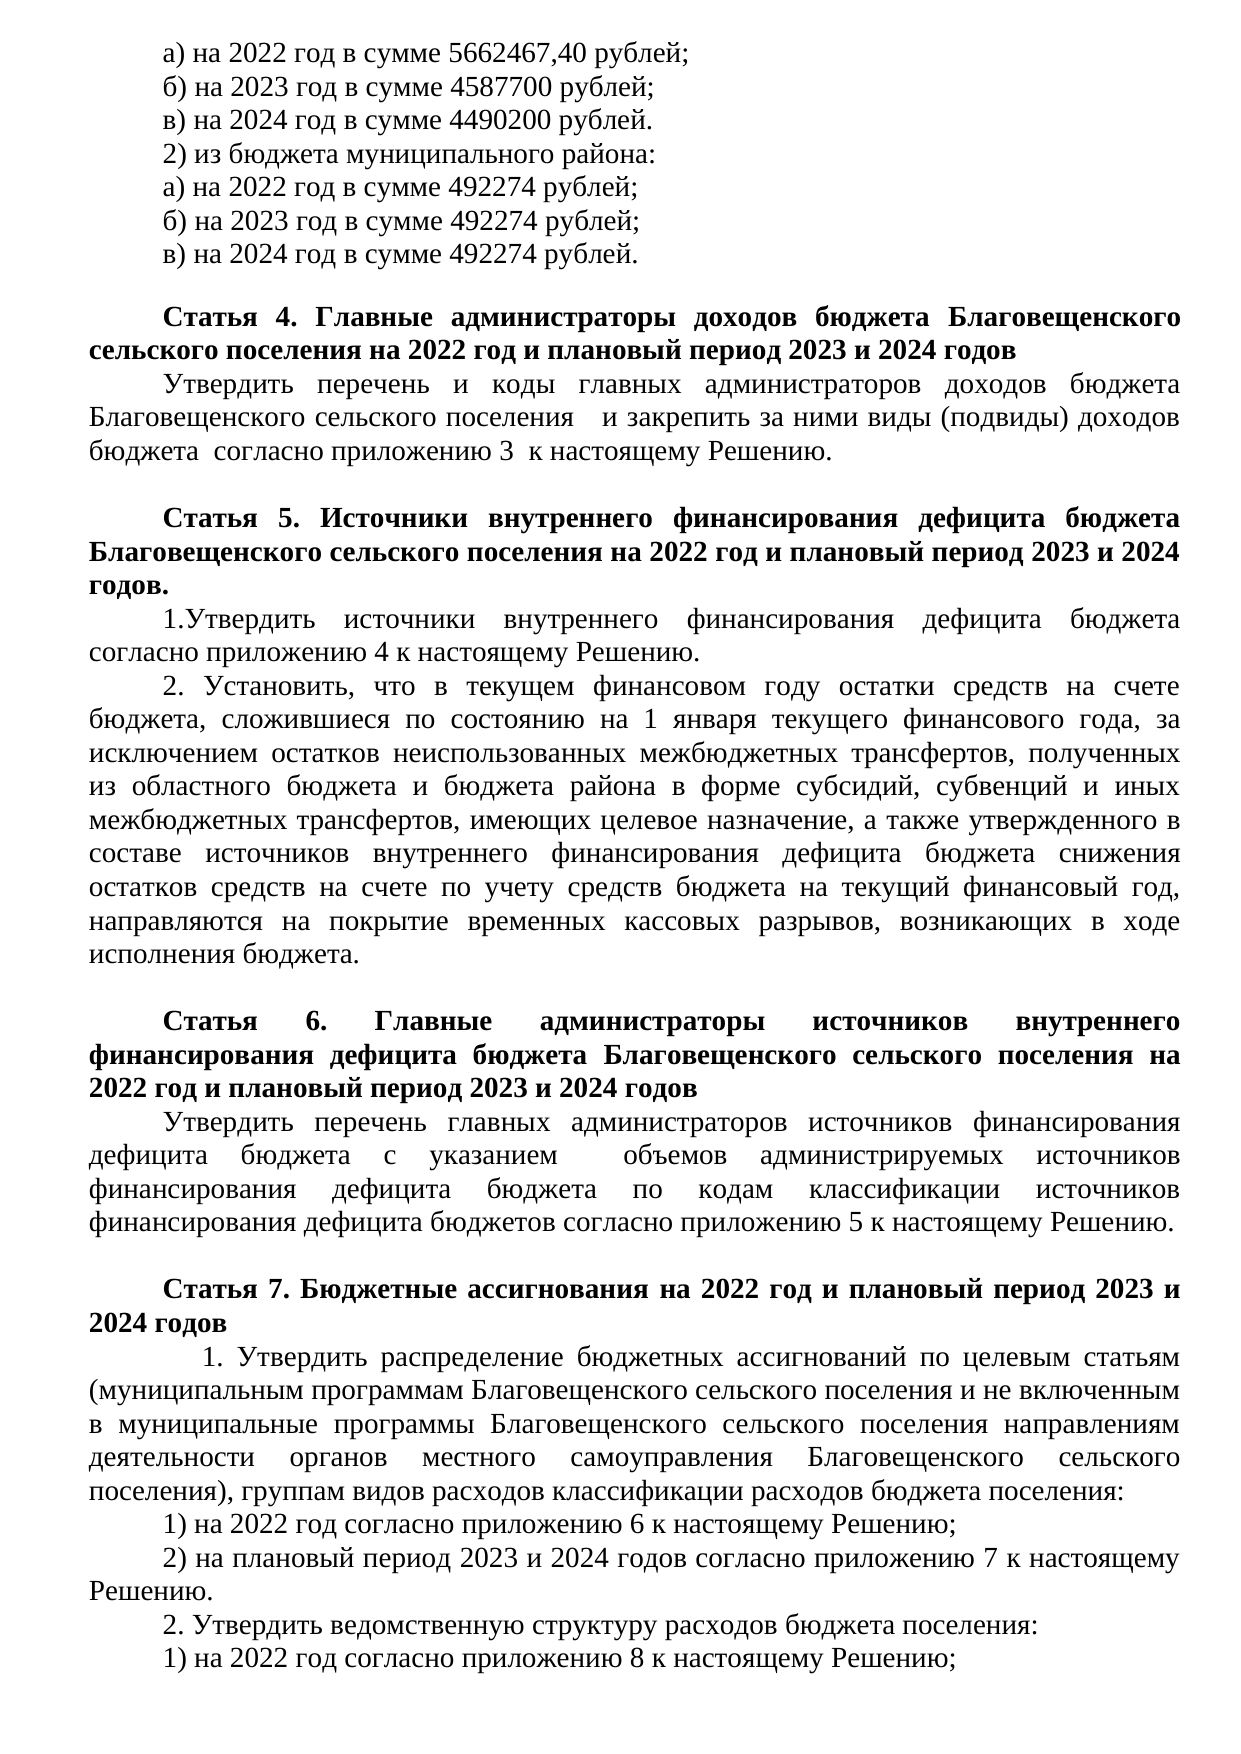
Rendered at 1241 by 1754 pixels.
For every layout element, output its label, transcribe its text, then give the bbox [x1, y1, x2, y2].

text Утвердить перечень главных администраторов источников финансирования дефицита бюджета с указанием объемов администрируемых источников финансирования дефицита бюджета по кодам классификации источников финансирования дефицита бюджетов согласно приложению 5 к настоящему Решению. [89, 1104, 1181, 1238]
text Статья 5. Источники внутреннего финансирования дефицита бюджета Благовещенского сельского поселения на 2022 год и плановый период 2023 и 2024 годов. [89, 500, 1181, 601]
text 1. Утвердить распределение бюджетных ассигнований по целевым статьям (муниципальным программам Благовещенского сельского поселения и не включенным в муниципальные программы Благовещенского сельского поселения направлениям деятельности органов местного самоуправления Благовещенского сельского поселения), группам видов расходов классификации расходов бюджета поселения: [89, 1339, 1181, 1506]
text в) на 2024 год в сумме 4490200 рублей. [89, 102, 1181, 136]
text 2. Утвердить ведомственную структуру расходов бюджета поселения: [89, 1607, 1181, 1641]
text а) на 2022 год в сумме 5662467,40 рублей; [89, 35, 1181, 69]
text в) на 2024 год в сумме 492274 рублей. [89, 237, 1181, 270]
text 1.Утвердить источники внутреннего финансирования дефицита бюджета согласно приложению 4 к настоящему Решению. [89, 601, 1181, 668]
text 1) на 2022 год согласно приложению 8 к настоящему Решению; [89, 1641, 1181, 1674]
text Утвердить перечень и коды главных администраторов доходов бюджета Благовещенского сельского поселения и закрепить за ними виды (подвиды) доходов бюджета согласно приложению 3 к настоящему Решению. [89, 366, 1181, 467]
text Статья 4. Главные администраторы доходов бюджета Благовещенского сельского поселения на 2022 год и плановый период 2023 и 2024 годов [89, 299, 1181, 366]
text 2) на плановый период 2023 и 2024 годов согласно приложению 7 к настоящему Решению. [89, 1540, 1181, 1607]
text Статья 7. Бюджетные ассигнования на 2022 год и плановый период 2023 и 2024 годов [89, 1272, 1181, 1339]
text а) на 2022 год в сумме 492274 рублей; [89, 169, 1181, 203]
text 1) на 2022 год согласно приложению 6 к настоящему Решению; [89, 1506, 1181, 1540]
text 2. Установить, что в текущем финансовом году остатки средств на счете бюджета, сложившиеся по состоянию на 1 января текущего финансового года, за исключением остатков неиспользованных межбюджетных трансфертов, полученных из областного бюджета и бюджета района в форме субсидий, субвенций и иных межбюджетных трансфертов, имеющих целевое назначение, а также утвержденного в составе источников внутреннего финансирования дефицита бюджета снижения остатков средств на счете по учету средств бюджета на текущий финансовый год, направляются на покрытие временных кассовых разрывов, возникающих в ходе исполнения бюджета. [89, 668, 1181, 970]
text б) на 2023 год в сумме 492274 рублей; [89, 203, 1181, 237]
text 2) из бюджета муниципального района: [89, 136, 1181, 169]
text Статья 6. Главные администраторы источников внутреннего финансирования дефицита бюджета Благовещенского сельского поселения на 2022 год и плановый период 2023 и 2024 годов [89, 1003, 1181, 1104]
text б) на 2023 год в сумме 4587700 рублей; [89, 69, 1181, 102]
